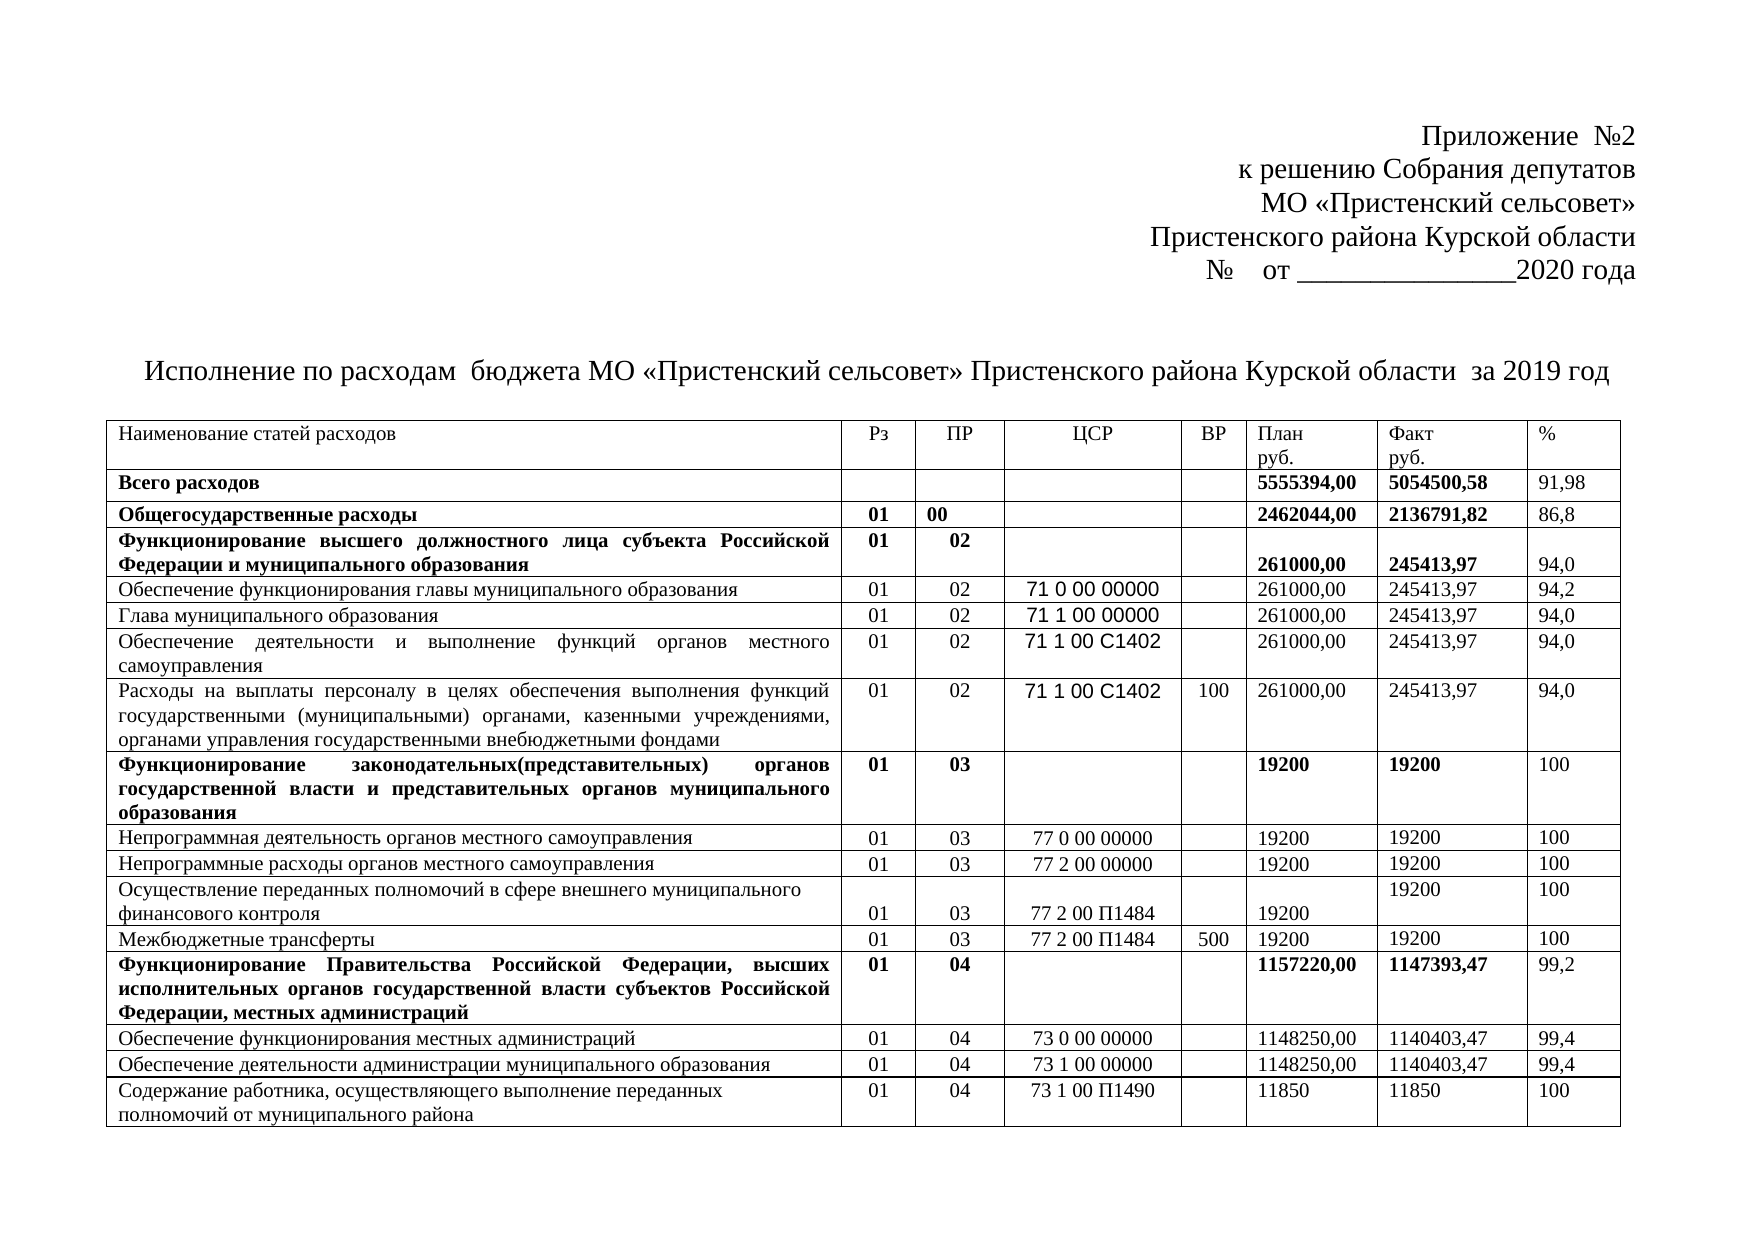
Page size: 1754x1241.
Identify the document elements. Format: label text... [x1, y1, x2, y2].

table_cell 04 [916, 952, 1004, 1024]
table_cell 04 [916, 1078, 1004, 1126]
table_cell [1182, 752, 1246, 824]
table_cell 19200 [1378, 825, 1527, 850]
table_cell [1182, 577, 1246, 602]
table_cell 19200 [1247, 825, 1377, 850]
table_cell 261000,00 [1247, 603, 1377, 628]
table_cell [1182, 877, 1246, 925]
table_header ВР [1182, 421, 1246, 469]
table_cell 02 [916, 629, 1004, 677]
table_cell 01 [842, 952, 915, 1024]
table_cell [1182, 1051, 1246, 1076]
table_cell Расходы на выплаты персоналу в целях обеспечения выполнения функций государственными (муниципальными) органами, казенными учреждениями, органами управления государственными внебюджетными фондами [107, 679, 841, 751]
table_cell Обеспечение деятельности и выполнение функций органов местного самоуправления [107, 629, 841, 677]
table_cell 73 1 00 П1490 [1005, 1078, 1181, 1126]
table_cell Функционирование Правительства Российской Федерации, высших исполнительных органов государственной власти субъектов Российской Федерации, местных администраций [107, 952, 841, 1024]
table_cell 1148250,00 [1247, 1025, 1377, 1050]
table_cell 1140403,47 [1378, 1051, 1527, 1076]
table_header ПР [916, 421, 1004, 469]
table_cell 100 [1528, 851, 1620, 876]
table_cell 91,98 [1528, 470, 1620, 501]
table_cell 01 [842, 603, 915, 628]
table_cell [842, 470, 915, 501]
text Исполнение по расходам бюджета МО «Пристенский сельсовет» Пристенского района Курской области за 2019 год [118, 353, 1636, 386]
table_cell 01 [842, 1051, 915, 1076]
table_cell [1005, 752, 1181, 824]
table_cell 01 [842, 926, 915, 951]
table_cell 77 2 00 П1484 [1005, 877, 1181, 925]
table_cell [1182, 1078, 1246, 1126]
table_cell 01 [842, 528, 915, 576]
text к решению Собрания депутатов [118, 152, 1636, 185]
table_cell 5555394,00 [1247, 470, 1377, 501]
table_cell 00 [916, 502, 1004, 527]
table_cell [1182, 528, 1246, 576]
table_cell 11850 [1247, 1078, 1377, 1126]
table_cell Всего расходов [107, 470, 841, 501]
table_cell 245413,97 [1378, 679, 1527, 751]
table_cell 77 2 00 00000 [1005, 851, 1181, 876]
table_cell 100 [1182, 679, 1246, 751]
table_cell 261000,00 [1247, 528, 1377, 576]
table_cell 2136791,82 [1378, 502, 1527, 527]
table_cell 77 2 00 П1484 [1005, 926, 1181, 951]
table_header ЦСР [1005, 421, 1181, 469]
table_cell 19200 [1247, 926, 1377, 951]
table_cell Непрограммные расходы органов местного самоуправления [107, 851, 841, 876]
table_cell Обеспечение функционирования главы муниципального образования [107, 577, 841, 602]
table_cell 5054500,58 [1378, 470, 1527, 501]
table_cell 99,2 [1528, 952, 1620, 1024]
table_cell 100 [1528, 1078, 1620, 1126]
table_cell 19200 [1247, 752, 1377, 824]
table_cell 04 [916, 1051, 1004, 1076]
table_cell Межбюджетные трансферты [107, 926, 841, 951]
table_cell 71 1 00 00000 [1005, 603, 1181, 628]
table_cell 73 0 00 00000 [1005, 1025, 1181, 1050]
table_cell 245413,97 [1378, 577, 1527, 602]
table_cell Содержание работника, осуществляющего выполнение переданных полномочий от муниципального района [107, 1078, 841, 1126]
table_cell 02 [916, 603, 1004, 628]
table_cell [1005, 470, 1181, 501]
table_cell 01 [842, 825, 915, 850]
table_cell 245413,97 [1378, 528, 1527, 576]
table_cell 73 1 00 00000 [1005, 1051, 1181, 1076]
table_cell 19200 [1378, 877, 1527, 925]
table_cell 01 [842, 851, 915, 876]
table_cell 71 0 00 00000 [1005, 577, 1181, 602]
table_cell 01 [842, 502, 915, 527]
table_cell 01 [842, 877, 915, 925]
table_cell 77 0 00 00000 [1005, 825, 1181, 850]
table_header Рз [842, 421, 915, 469]
table_header % [1528, 421, 1620, 469]
table_cell 19200 [1378, 851, 1527, 876]
table_cell 02 [916, 679, 1004, 751]
table_cell 03 [916, 851, 1004, 876]
table_cell 94,0 [1528, 629, 1620, 677]
table_cell 1157220,00 [1247, 952, 1377, 1024]
text Пристенского района Курской области [118, 219, 1636, 252]
table_cell [916, 470, 1004, 501]
table_cell Обеспечение деятельности администрации муниципального образования [107, 1051, 841, 1076]
text № от _______________2020 года [118, 252, 1636, 286]
table_cell 11850 [1378, 1078, 1527, 1126]
table_cell 01 [842, 629, 915, 677]
table_cell 245413,97 [1378, 629, 1527, 677]
table_cell 1140403,47 [1378, 1025, 1527, 1050]
table_cell 500 [1182, 926, 1246, 951]
table_cell 19200 [1378, 926, 1527, 951]
table_cell 01 [842, 577, 915, 602]
table_cell [1182, 502, 1246, 527]
table_cell 245413,97 [1378, 603, 1527, 628]
table_cell [1182, 1025, 1246, 1050]
table_cell 94,0 [1528, 603, 1620, 628]
table_cell Непрограммная деятельность органов местного самоуправления [107, 825, 841, 850]
table_cell [1182, 470, 1246, 501]
table_cell 71 1 00 С1402 [1005, 679, 1181, 751]
table_cell 04 [916, 1025, 1004, 1050]
table_cell 03 [916, 825, 1004, 850]
table_cell Функционирование законодательных(представительных) органов государственной власти и представительных органов муниципального образования [107, 752, 841, 824]
text МО «Пристенский сельсовет» [118, 185, 1636, 219]
table_cell 71 1 00 С1402 [1005, 629, 1181, 677]
table_cell [1182, 851, 1246, 876]
table_cell Обеспечение функционирования местных администраций [107, 1025, 841, 1050]
table_header План руб. [1247, 421, 1377, 469]
table_cell [1182, 603, 1246, 628]
table_cell Функционирование высшего должностного лица субъекта Российской Федерации и муниципального образования [107, 528, 841, 576]
table_cell [1005, 528, 1181, 576]
table_cell 100 [1528, 825, 1620, 850]
table_cell 86,8 [1528, 502, 1620, 527]
table_cell 100 [1528, 752, 1620, 824]
table_cell 03 [916, 926, 1004, 951]
table_header Наименование статей расходов [107, 421, 841, 469]
table_cell 99,4 [1528, 1025, 1620, 1050]
table_cell 1147393,47 [1378, 952, 1527, 1024]
table_cell 01 [842, 679, 915, 751]
table_cell 1148250,00 [1247, 1051, 1377, 1076]
table_cell 03 [916, 752, 1004, 824]
table_cell 02 [916, 528, 1004, 576]
table_cell 94,2 [1528, 577, 1620, 602]
table_cell [1005, 952, 1181, 1024]
text Приложение №2 [118, 118, 1636, 152]
table_cell [1182, 952, 1246, 1024]
table_cell 03 [916, 877, 1004, 925]
table_cell [1182, 629, 1246, 677]
table_cell [1005, 502, 1181, 527]
table_cell 01 [842, 1025, 915, 1050]
table_cell 94,0 [1528, 679, 1620, 751]
table_cell 100 [1528, 926, 1620, 951]
table_cell 19200 [1247, 851, 1377, 876]
table_header Факт руб. [1378, 421, 1527, 469]
table_cell 19200 [1247, 877, 1377, 925]
table_cell Глава муниципального образования [107, 603, 841, 628]
table_cell 2462044,00 [1247, 502, 1377, 527]
table_cell 01 [842, 1078, 915, 1126]
table_cell 100 [1528, 877, 1620, 925]
table_cell 02 [916, 577, 1004, 602]
table_cell [1182, 825, 1246, 850]
table_cell 99,4 [1528, 1051, 1620, 1076]
table_cell 261000,00 [1247, 679, 1377, 751]
table_cell Общегосударственные расходы [107, 502, 841, 527]
table_cell 19200 [1378, 752, 1527, 824]
table_cell 94,0 [1528, 528, 1620, 576]
table_cell Осуществление переданных полномочий в сфере внешнего муниципального финансового контроля [107, 877, 841, 925]
table_cell 261000,00 [1247, 629, 1377, 677]
table_cell 01 [842, 752, 915, 824]
table_cell 261000,00 [1247, 577, 1377, 602]
